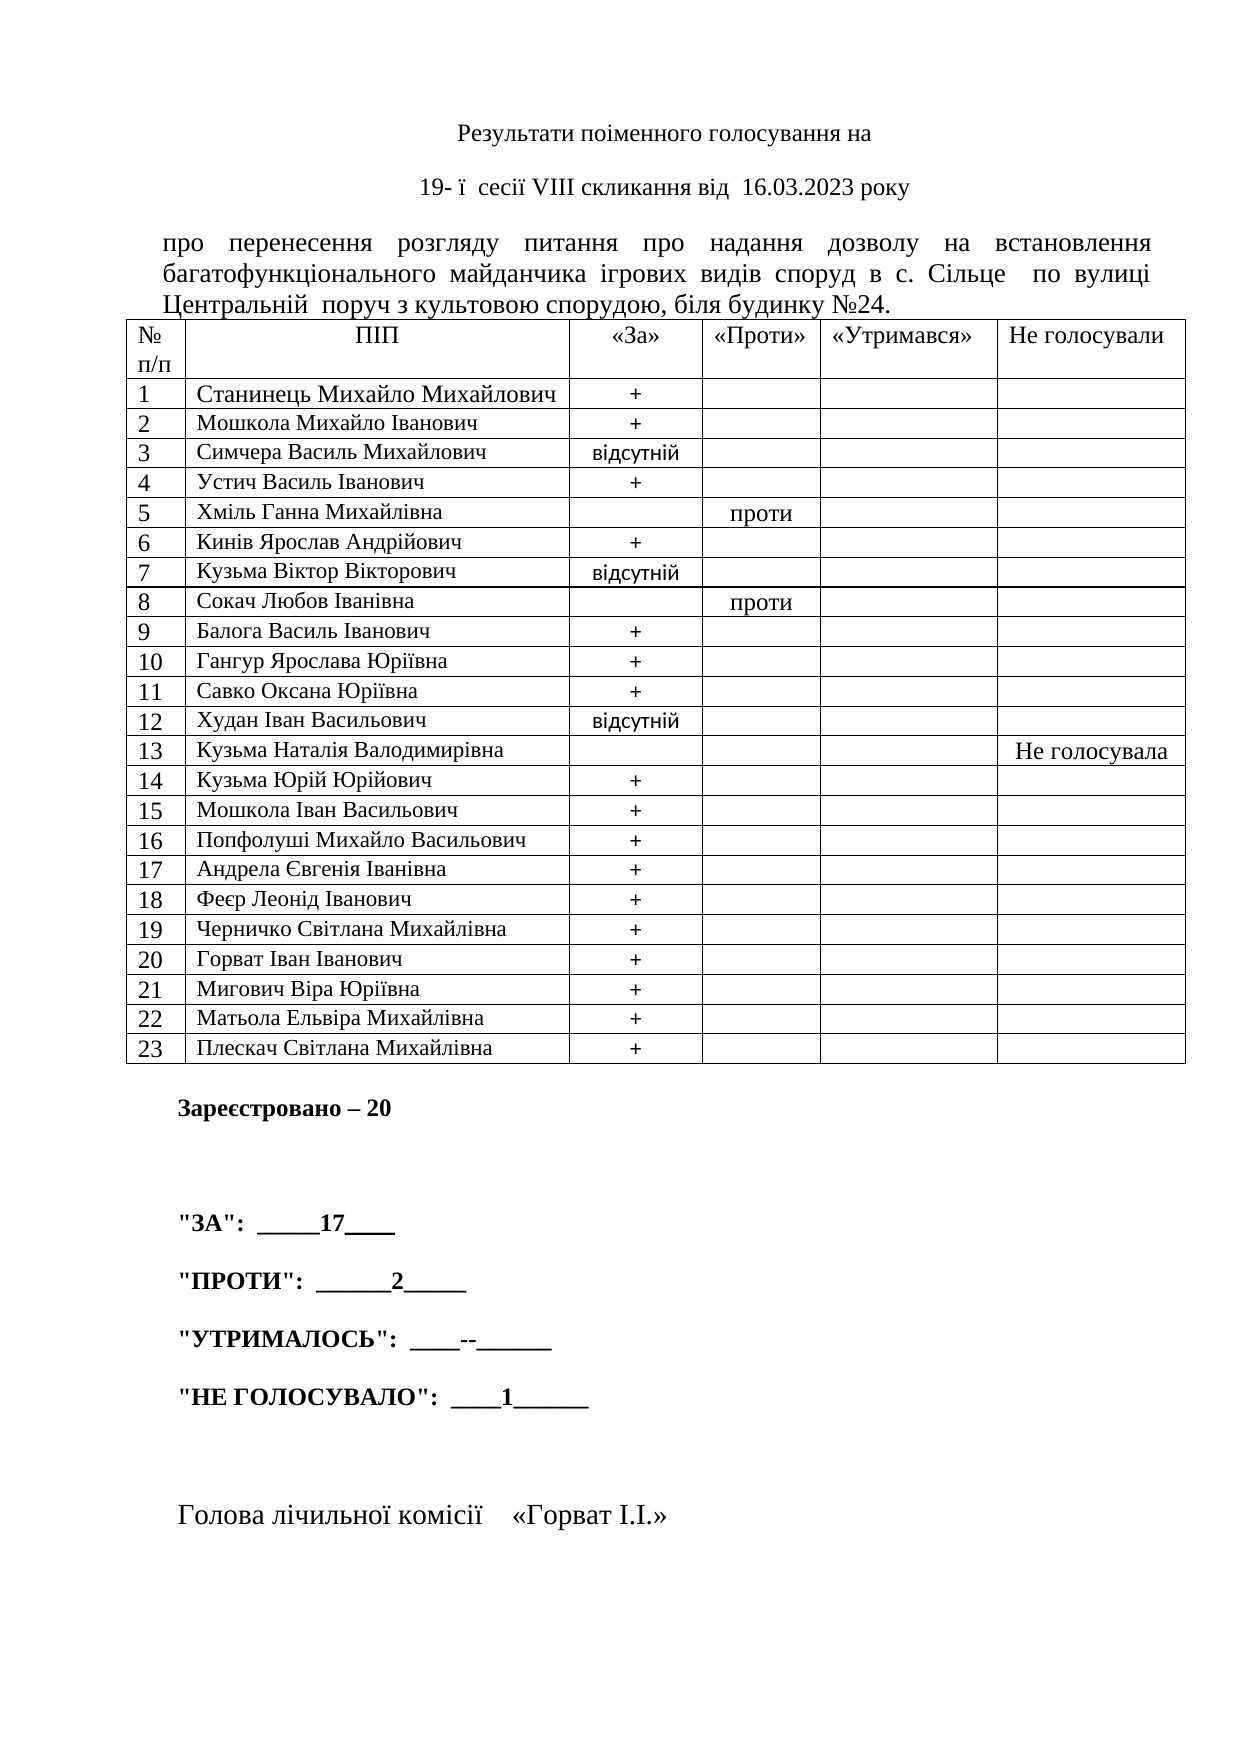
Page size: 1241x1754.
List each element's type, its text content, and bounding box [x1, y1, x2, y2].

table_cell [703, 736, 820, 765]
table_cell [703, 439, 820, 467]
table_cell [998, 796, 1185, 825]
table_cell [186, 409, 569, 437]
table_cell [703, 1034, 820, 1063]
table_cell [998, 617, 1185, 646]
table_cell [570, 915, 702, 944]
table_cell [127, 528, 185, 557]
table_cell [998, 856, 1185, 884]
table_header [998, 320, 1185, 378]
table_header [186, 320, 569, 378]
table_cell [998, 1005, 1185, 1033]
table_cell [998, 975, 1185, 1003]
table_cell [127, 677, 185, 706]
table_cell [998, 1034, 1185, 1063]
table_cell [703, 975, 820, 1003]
text "НЕ ГОЛОСУВАЛО": ____1______ [177, 1382, 1152, 1411]
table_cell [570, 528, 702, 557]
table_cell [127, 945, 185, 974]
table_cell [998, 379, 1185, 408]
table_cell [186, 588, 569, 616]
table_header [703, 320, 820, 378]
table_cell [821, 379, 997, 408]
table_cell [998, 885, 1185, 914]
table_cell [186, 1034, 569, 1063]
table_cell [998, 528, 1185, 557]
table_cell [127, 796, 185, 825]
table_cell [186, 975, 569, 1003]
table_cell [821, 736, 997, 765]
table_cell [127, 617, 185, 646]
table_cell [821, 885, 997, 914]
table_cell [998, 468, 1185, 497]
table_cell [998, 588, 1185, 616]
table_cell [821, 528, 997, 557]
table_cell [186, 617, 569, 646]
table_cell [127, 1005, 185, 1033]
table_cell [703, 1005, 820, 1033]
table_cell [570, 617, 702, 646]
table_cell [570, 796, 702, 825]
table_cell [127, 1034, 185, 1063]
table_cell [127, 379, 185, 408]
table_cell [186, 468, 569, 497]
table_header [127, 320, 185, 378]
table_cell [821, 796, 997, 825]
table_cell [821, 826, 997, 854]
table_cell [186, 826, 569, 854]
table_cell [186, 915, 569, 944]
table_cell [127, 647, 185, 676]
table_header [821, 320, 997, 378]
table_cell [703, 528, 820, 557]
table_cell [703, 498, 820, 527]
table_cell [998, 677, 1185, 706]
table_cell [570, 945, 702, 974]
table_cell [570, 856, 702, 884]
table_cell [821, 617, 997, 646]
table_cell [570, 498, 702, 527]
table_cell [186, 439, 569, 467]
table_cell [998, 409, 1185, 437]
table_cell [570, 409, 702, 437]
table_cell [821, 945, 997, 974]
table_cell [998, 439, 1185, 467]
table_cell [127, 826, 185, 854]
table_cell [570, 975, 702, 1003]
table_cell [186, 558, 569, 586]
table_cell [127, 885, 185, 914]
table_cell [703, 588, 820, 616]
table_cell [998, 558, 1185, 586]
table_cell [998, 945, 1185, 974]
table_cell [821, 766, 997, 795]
text Зареєстровано – 20 [177, 1093, 1152, 1122]
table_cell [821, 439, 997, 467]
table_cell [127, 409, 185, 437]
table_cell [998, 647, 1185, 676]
text Результати поіменного голосування на [177, 118, 1152, 147]
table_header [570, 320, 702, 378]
text 19- ї сесії VІІІ скликання від 16.03.2023 року [177, 172, 1152, 201]
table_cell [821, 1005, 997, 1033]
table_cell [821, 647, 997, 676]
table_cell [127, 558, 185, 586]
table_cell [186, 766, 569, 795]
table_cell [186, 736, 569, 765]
text "ЗА": _____17____ [177, 1208, 1152, 1237]
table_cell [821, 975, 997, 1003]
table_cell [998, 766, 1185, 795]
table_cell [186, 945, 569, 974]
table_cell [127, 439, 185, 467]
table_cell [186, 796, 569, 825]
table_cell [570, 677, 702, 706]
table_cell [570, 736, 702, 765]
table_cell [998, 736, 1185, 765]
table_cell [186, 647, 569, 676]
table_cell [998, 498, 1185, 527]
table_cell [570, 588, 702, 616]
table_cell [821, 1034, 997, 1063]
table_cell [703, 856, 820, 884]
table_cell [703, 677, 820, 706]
text про перенесення розгляду питання про надання дозволу на встановлення багатофункціонального майданчика ігрових видів споруд в с. Сільце по вулиці Центральній поруч з культовою спорудою, біля будинку №24. [162, 226, 1152, 319]
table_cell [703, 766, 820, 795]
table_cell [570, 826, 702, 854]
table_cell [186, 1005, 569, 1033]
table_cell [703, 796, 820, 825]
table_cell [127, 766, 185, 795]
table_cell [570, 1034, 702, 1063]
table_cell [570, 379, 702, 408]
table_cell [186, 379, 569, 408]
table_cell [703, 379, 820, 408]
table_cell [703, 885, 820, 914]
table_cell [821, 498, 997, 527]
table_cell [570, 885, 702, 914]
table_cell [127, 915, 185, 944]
text "УТРИМАЛОСЬ": ____--______ [177, 1324, 1152, 1353]
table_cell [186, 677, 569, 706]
text "ПРОТИ": ______2_____ [177, 1266, 1152, 1295]
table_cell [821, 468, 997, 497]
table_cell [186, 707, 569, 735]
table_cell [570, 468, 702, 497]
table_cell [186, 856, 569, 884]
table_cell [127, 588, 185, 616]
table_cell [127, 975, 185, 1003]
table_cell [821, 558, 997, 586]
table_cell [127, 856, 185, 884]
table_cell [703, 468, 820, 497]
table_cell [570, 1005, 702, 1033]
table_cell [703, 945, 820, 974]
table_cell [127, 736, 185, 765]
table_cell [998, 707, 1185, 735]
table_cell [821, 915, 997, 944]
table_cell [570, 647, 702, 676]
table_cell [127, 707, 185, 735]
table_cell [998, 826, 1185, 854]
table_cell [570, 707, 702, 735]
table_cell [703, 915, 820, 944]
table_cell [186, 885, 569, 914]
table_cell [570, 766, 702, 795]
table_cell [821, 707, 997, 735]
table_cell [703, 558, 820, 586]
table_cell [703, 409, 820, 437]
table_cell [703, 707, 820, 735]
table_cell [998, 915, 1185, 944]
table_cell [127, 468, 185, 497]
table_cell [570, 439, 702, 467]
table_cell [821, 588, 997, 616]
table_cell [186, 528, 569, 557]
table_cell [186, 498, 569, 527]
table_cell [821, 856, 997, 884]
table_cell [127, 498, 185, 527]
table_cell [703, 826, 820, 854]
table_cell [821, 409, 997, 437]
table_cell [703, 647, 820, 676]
text Голова лічильної комісії «Горват І.І.» [177, 1497, 1152, 1531]
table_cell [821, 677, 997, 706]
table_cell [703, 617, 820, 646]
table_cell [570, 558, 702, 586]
